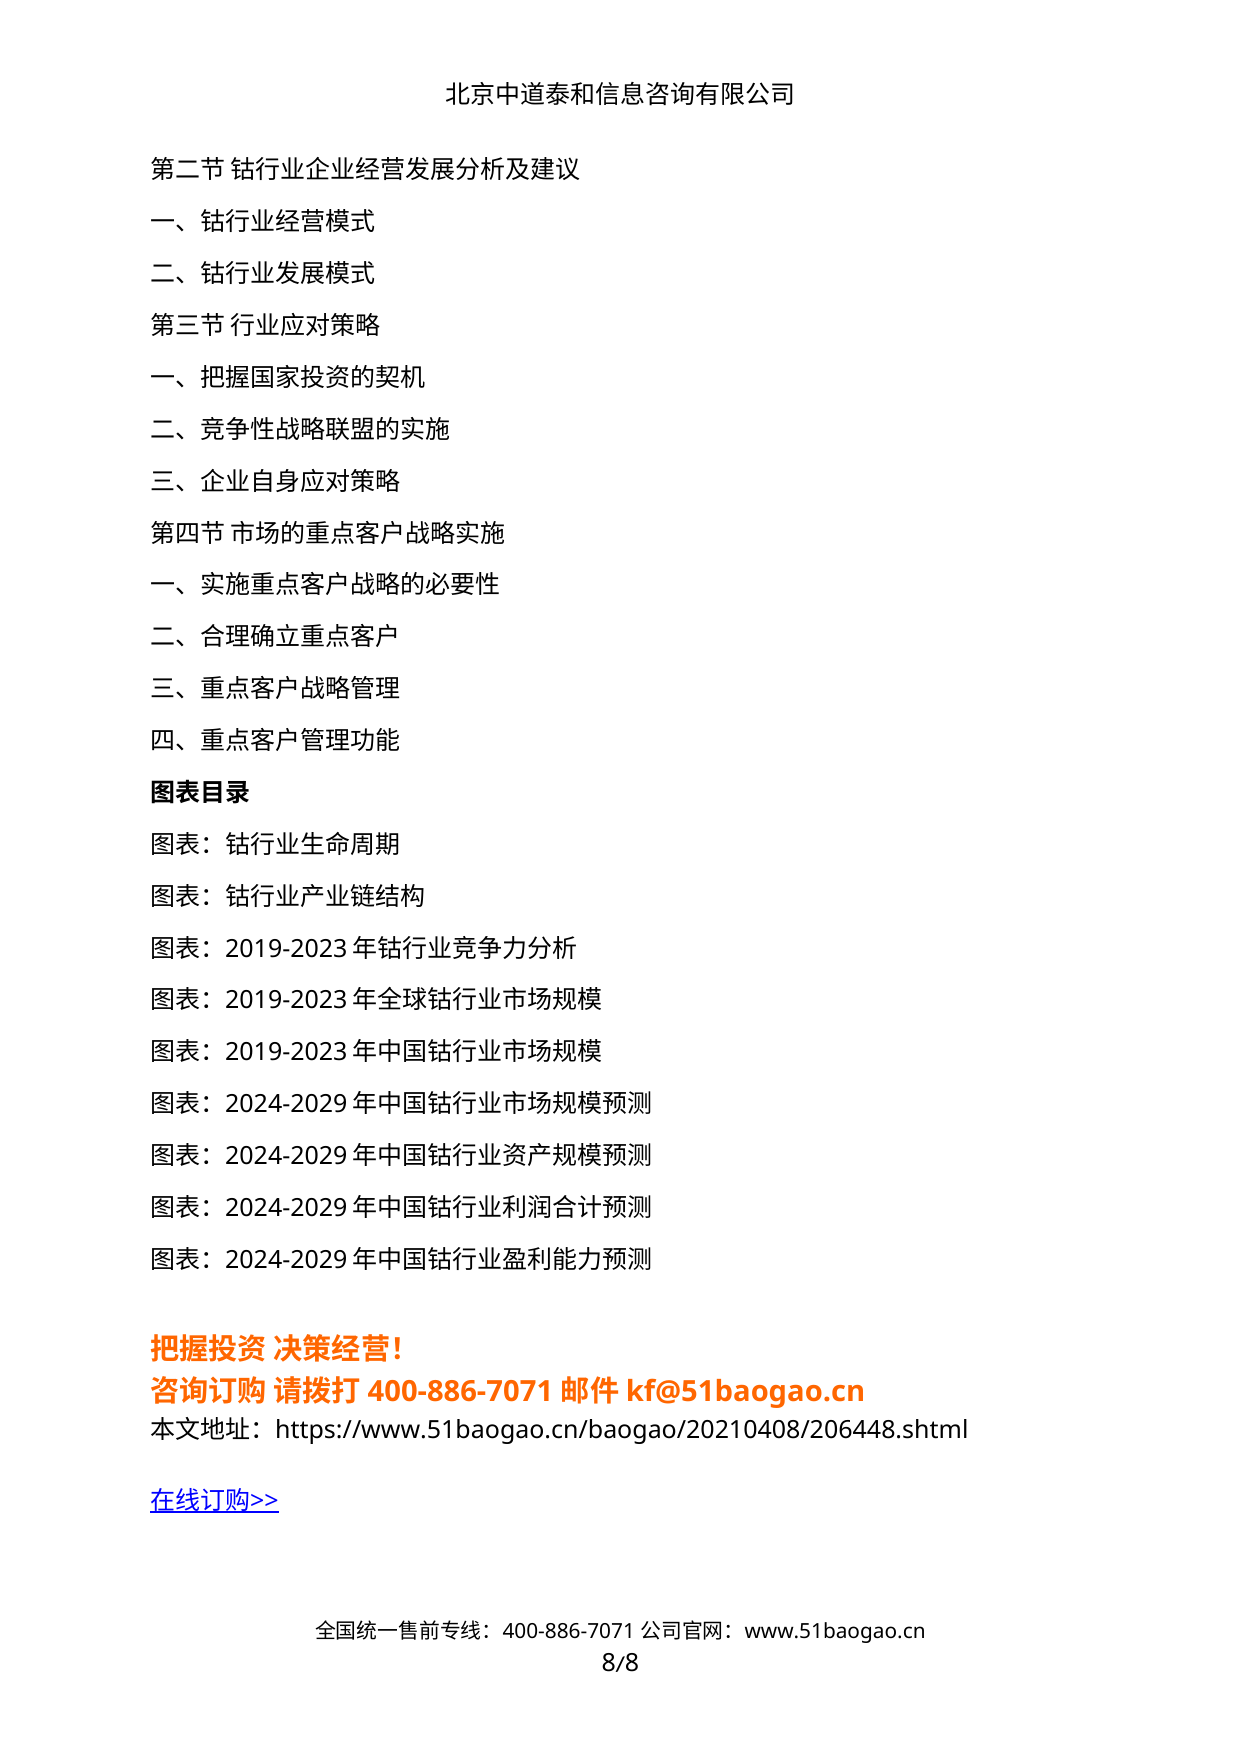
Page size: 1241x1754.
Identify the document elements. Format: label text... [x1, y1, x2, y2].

text 二、竞争性战略联盟的实施 [150, 409, 1090, 446]
text 二、钴行业发展模式 [150, 254, 1090, 290]
text 图表：钴行业生命周期 [150, 824, 1090, 861]
text 第二节 钴行业企业经营发展分析及建议 [150, 150, 1090, 186]
text 图表：2024-2029年中国钴行业市场规模预测 [150, 1084, 1090, 1120]
text 图表：2019-2023年中国钴行业市场规模 [150, 1032, 1090, 1068]
text 三、企业自身应对策略 [150, 461, 1090, 497]
text 一、钴行业经营模式 [150, 202, 1090, 238]
text 第三节 行业应对策略 [150, 306, 1090, 342]
text 一、把握国家投资的契机 [150, 357, 1090, 394]
text 图表目录 [150, 772, 1090, 809]
text 第四节 市场的重点客户战略实施 [150, 513, 1090, 549]
text 在线订购>> [150, 1446, 1090, 1517]
text 图表：2024-2029年中国钴行业资产规模预测 [150, 1136, 1090, 1172]
text 把握投资 决策经营！咨询订购 请拨打 400-886-7071 邮件 kf@51baogao.cn本文地址：https://www.51baogao.cn/baogao/20210408/206448.shtml [150, 1291, 1090, 1446]
text 图表：2019-2023年全球钴行业市场规模 [150, 980, 1090, 1016]
text 三、重点客户战略管理 [150, 669, 1090, 705]
text 图表：2024-2029年中国钴行业盈利能力预测 [150, 1239, 1090, 1276]
text 图表：2019-2023年钴行业竞争力分析 [150, 928, 1090, 964]
text 图表：钴行业产业链结构 [150, 876, 1090, 912]
text 一、实施重点客户战略的必要性 [150, 565, 1090, 601]
text 二、合理确立重点客户 [150, 617, 1090, 653]
text 四、重点客户管理功能 [150, 721, 1090, 757]
text 图表：2024-2029年中国钴行业利润合计预测 [150, 1187, 1090, 1224]
